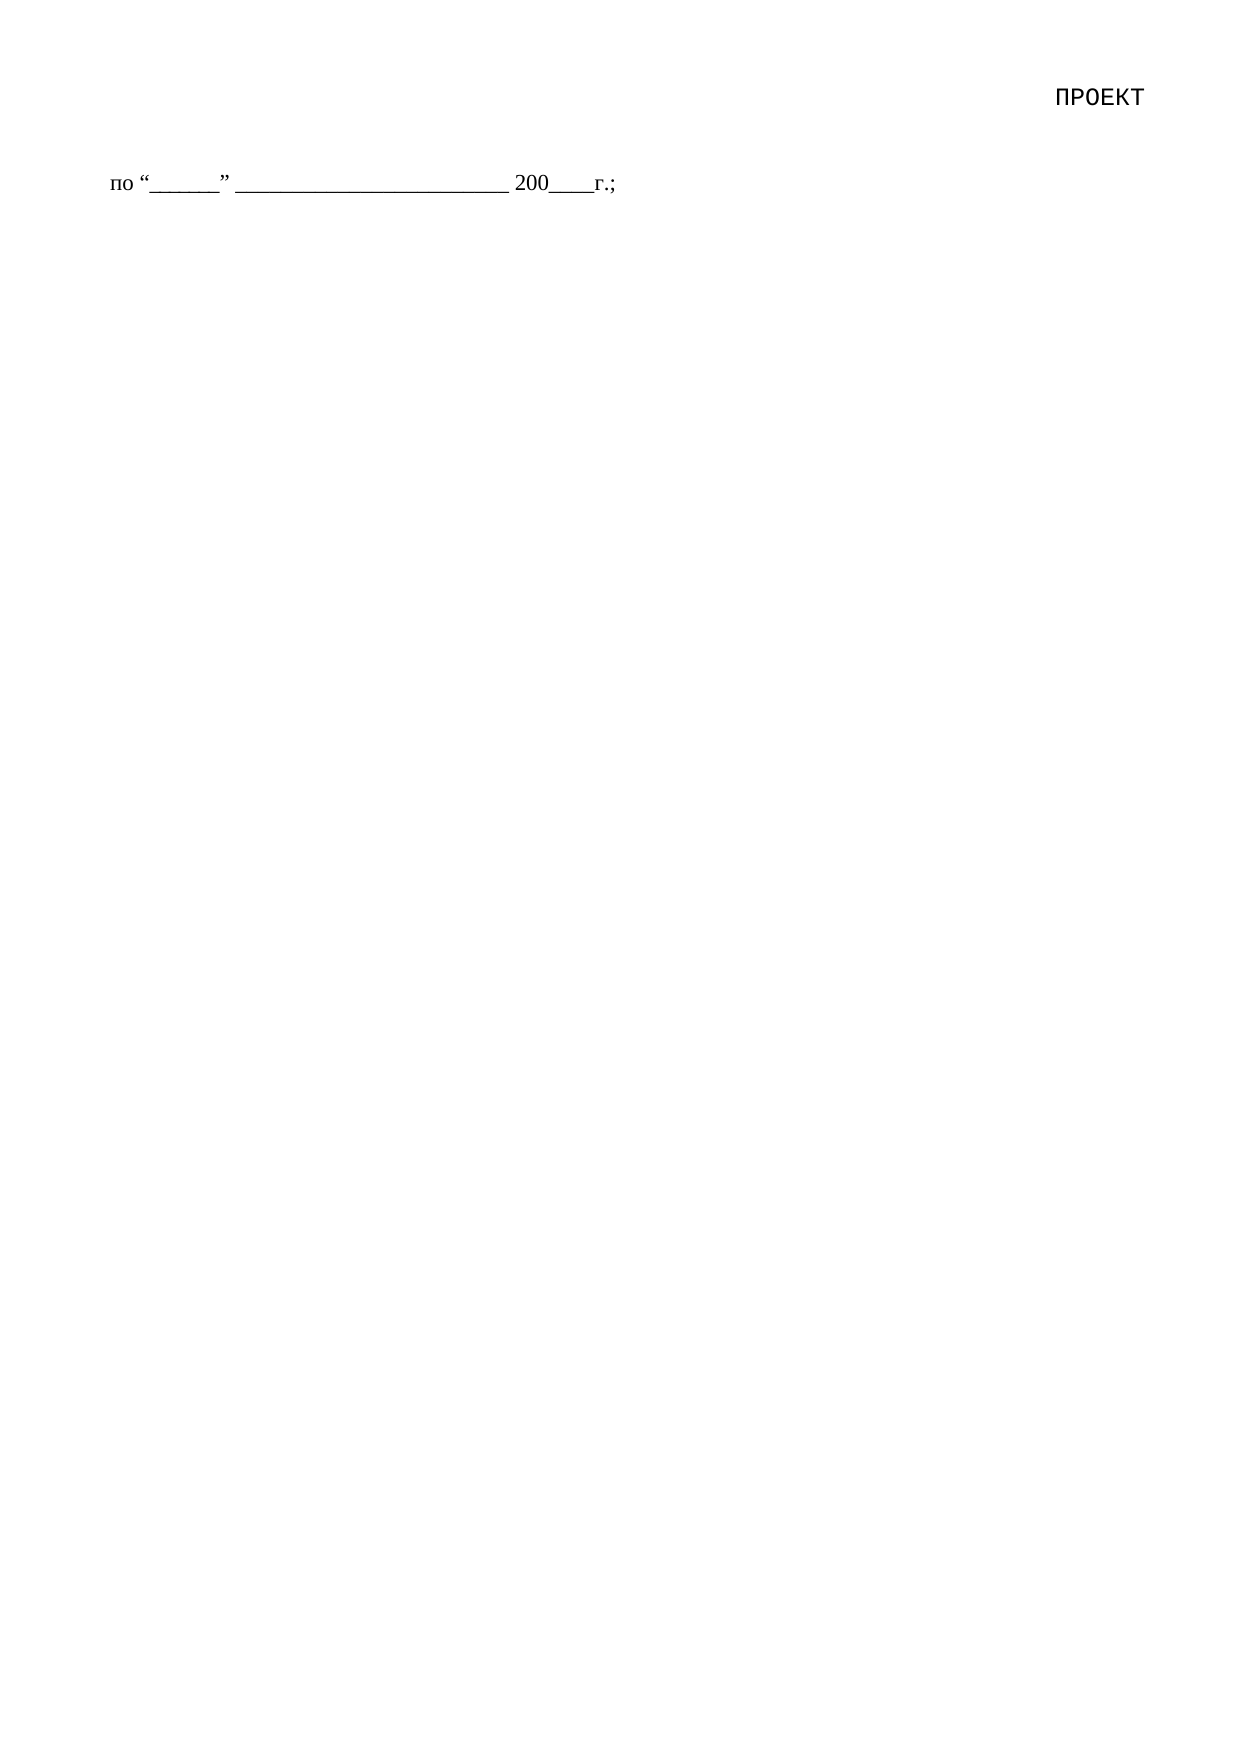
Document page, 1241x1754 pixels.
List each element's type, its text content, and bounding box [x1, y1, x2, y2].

text по “ ” 200 г.; [110, 168, 1188, 195]
